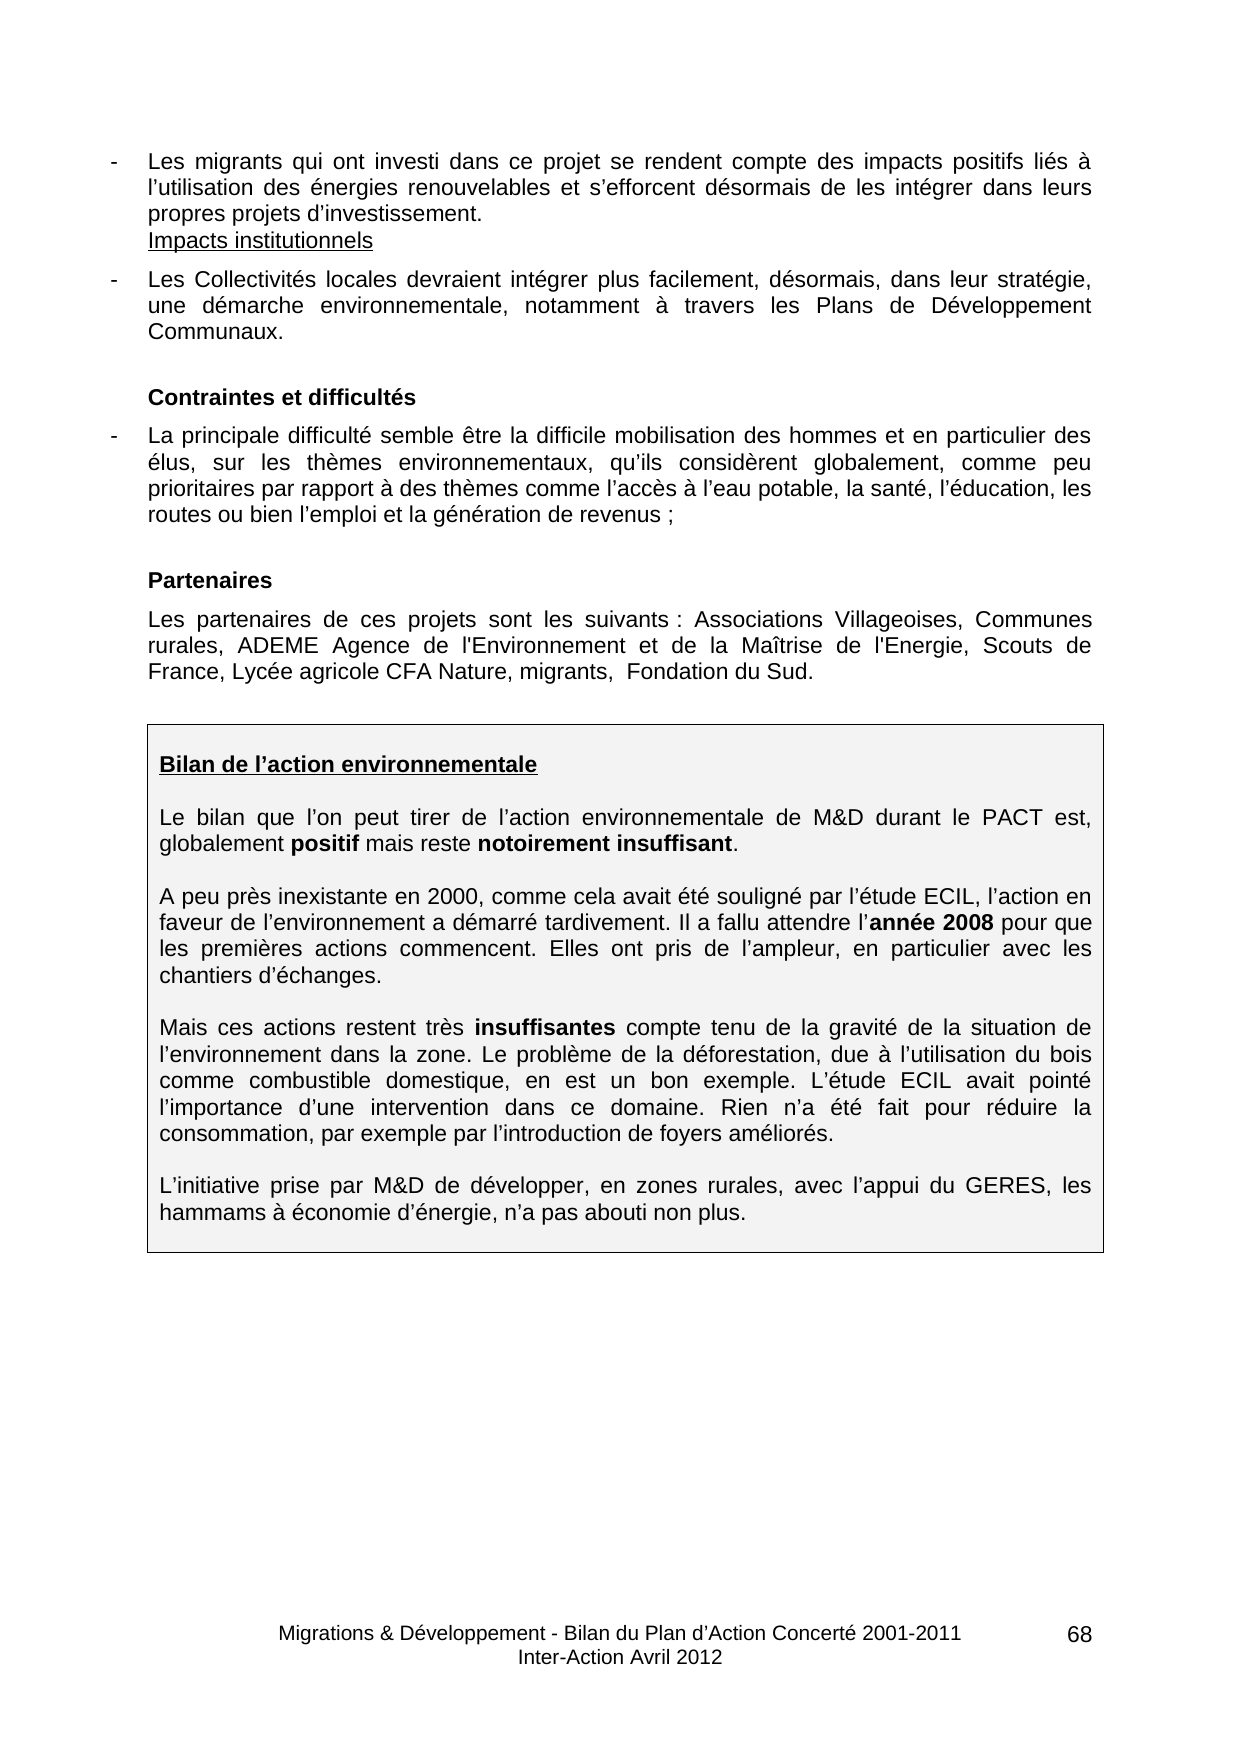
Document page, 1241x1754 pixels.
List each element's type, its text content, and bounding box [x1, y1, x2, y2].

table_header Bilan de l’action environnementale Le bilan que l’on peut tirer de l’action environnementale de M&D durant le PACT est, globalement positif mais reste notoirement insuffisant. A peu près inexistante en 2000, comme cela avait été souligné par l’étude ECIL, l’action en faveur de l’environnement a démarré tardivement. Il a fallu attendre l’année 2008 pour que les premières actions commencent. Elles ont pris de l’ampleur, en particulier avec les chantiers d’échanges. Mais ces actions restent très insuffisantes compte tenu de la gravité de la situation de l’environnement dans la zone. Le problème de la déforestation, due à l’utilisation du bois comme combustible domestique, en est un bon exemple. L’étude ECIL avait pointé l’importance d’une intervention dans ce domaine. Rien n’a été fait pour réduire la consommation, par exemple par l’introduction de foyers améliorés. L’initiative prise par M&D de développer, en zones rurales, avec l’appui du GERES, les hammams à économie d’énergie, n’a pas abouti non plus. [148, 725, 1103, 1252]
text Impacts institutionnels [148, 227, 1092, 253]
list La principale difficulté semble être la difficile mobilisation des hommes et en particulier des élus, sur les thèmes environnementaux, qu’ils considèrent globalement, comme peu prioritaires par rapport à des thèmes comme l’accès à l’eau potable, la santé, l’éducation, les routes ou bien l’emploi et la génération de revenus ; [110, 422, 1092, 528]
text Contraintes et difficultés [148, 383, 1092, 410]
text Les partenaires de ces projets sont les suivants : Associations Villageoises, Communes rurales, ADEME Agence de l'Environnement et de la Maîtrise de l'Energie, Scouts de France, Lycée agricole CFA Nature, migrants, Fondation du Sud. [148, 606, 1092, 684]
text Partenaires [148, 567, 1092, 593]
list Les Collectivités locales devraient intégrer plus facilement, désormais, dans leur stratégie, une démarche environnementale, notamment à travers les Plans de Développement Communaux. [110, 266, 1092, 345]
list Les migrants qui ont investi dans ce projet se rendent compte des impacts positifs liés à l’utilisation des énergies renouvelables et s’efforcent désormais de les intégrer dans leurs propres projets d’investissement. [110, 148, 1092, 227]
